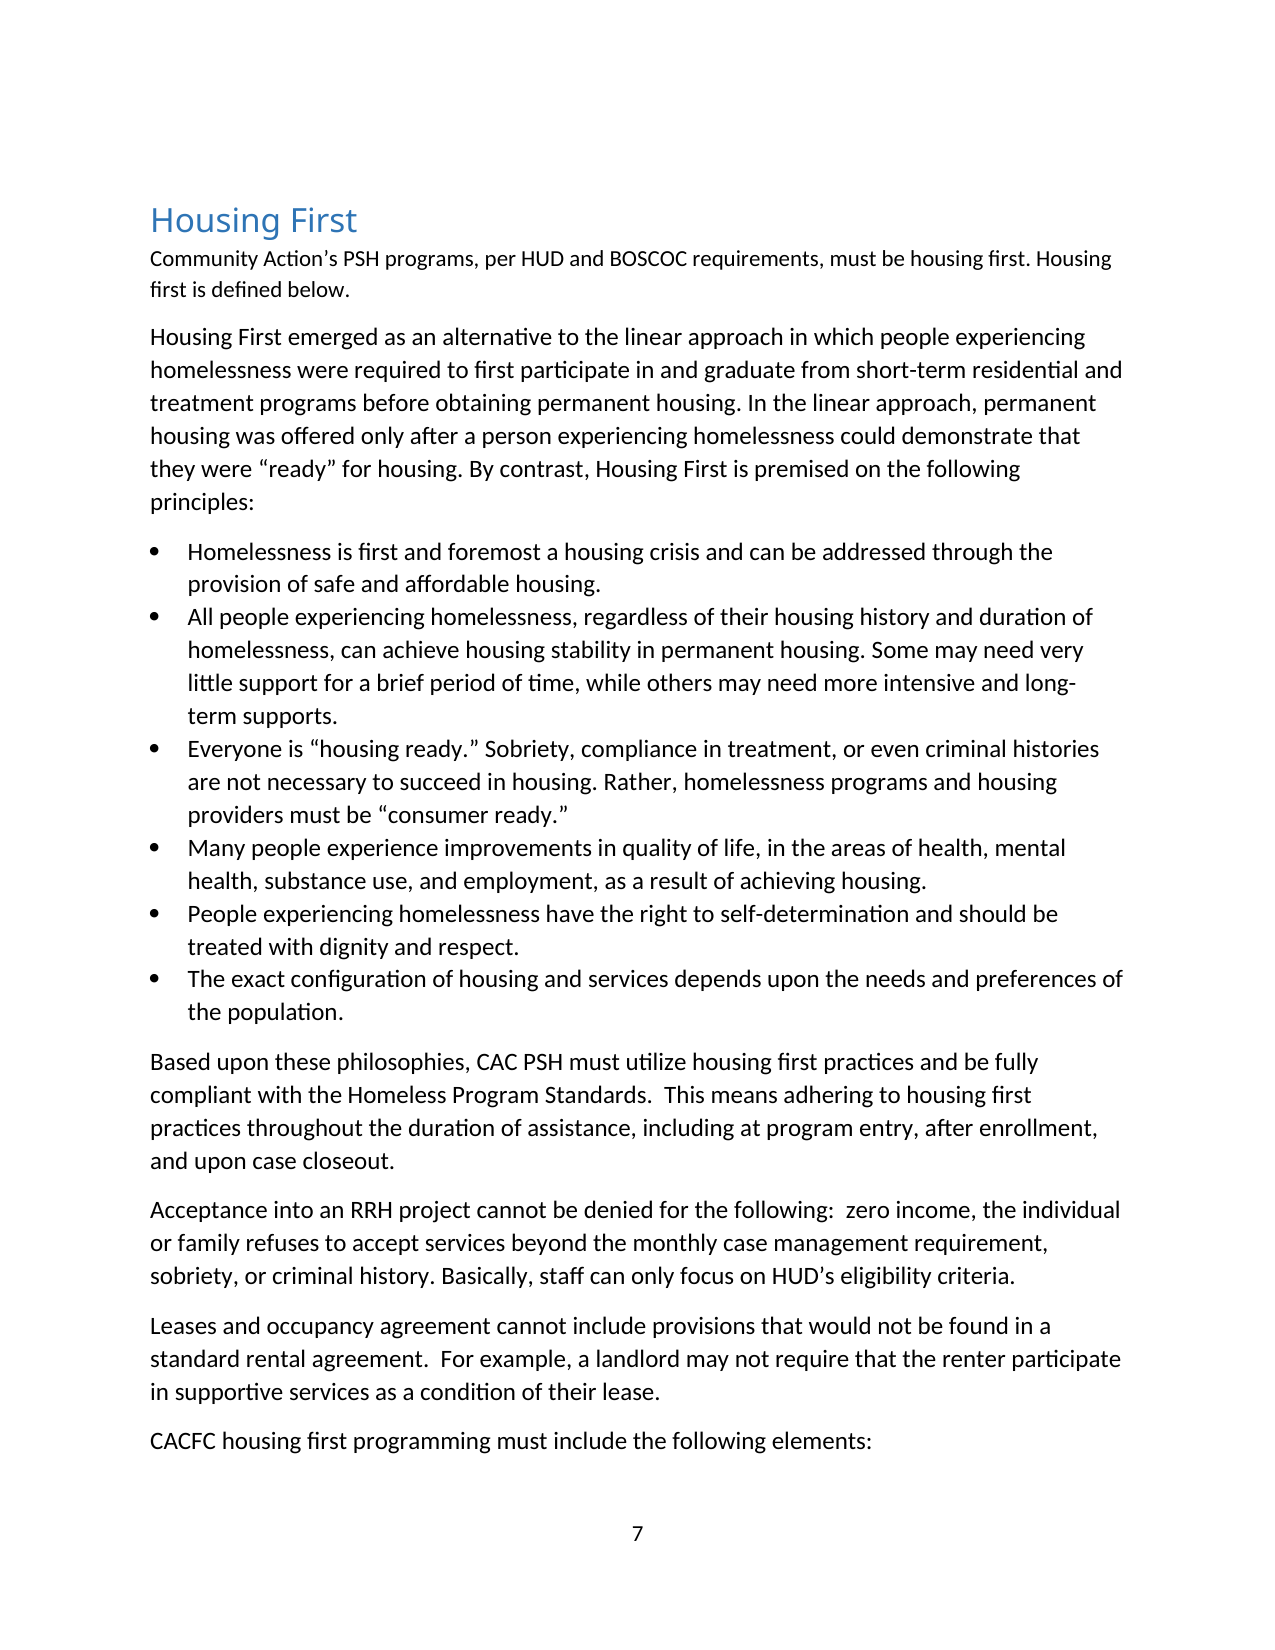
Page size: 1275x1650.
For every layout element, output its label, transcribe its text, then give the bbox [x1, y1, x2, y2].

list The exact configuration of housing and services depends upon the needs and preferences of the population. [150, 964, 1125, 1027]
text Acceptance into an RRH project cannot be denied for the following: zero income, the individual or family refuses to accept services beyond the monthly case management requirement, sobriety, or criminal history. Basically, staff can only focus on HUD’s eligibility criteria. [150, 1194, 1125, 1291]
list People experiencing homelessness have the right to self-determination and should be treated with dignity and respect. [150, 898, 1125, 961]
text Housing First Community Action’s PSH programs, per HUD and BOSCOC requirements, must be housing first. Housing first is defined below. [150, 197, 1125, 303]
text Leases and occupancy agreement cannot include provisions that would not be found in a standard rental agreement. For example, a landlord may not require that the renter participate in supportive services as a condition of their lease. [150, 1310, 1125, 1406]
text Based upon these philosophies, CAC PSH must utilize housing first practices and be fully compliant with the Homeless Program Standards. This means adhering to housing first practices throughout the duration of assistance, including at program entry, after enrollment, and upon case closeout. [150, 1046, 1125, 1175]
list Everyone is “housing ready.” Sobriety, compliance in treatment, or even criminal histories are not necessary to succeed in housing. Rather, homelessness programs and housing providers must be “consumer ready.” [150, 733, 1125, 829]
text Housing First emerged as an alternative to the linear approach in which people experiencing homelessness were required to first participate in and graduate from short-term residential and treatment programs before obtaining permanent housing. In the linear approach, permanent housing was offered only after a person experiencing homelessness could demonstrate that they were “ready” for housing. By contrast, Housing First is premised on the following principles: [150, 322, 1125, 517]
text CACFC housing first programming must include the following elements: [150, 1425, 1125, 1456]
list All people experiencing homelessness, regardless of their housing history and duration of homelessness, can achieve housing stability in permanent housing. Some may need very little support for a brief period of time, while others may need more intensive and long-term supports. [150, 602, 1125, 731]
list Homelessness is first and foremost a housing crisis and can be addressed through the provision of safe and affordable housing. [150, 536, 1125, 599]
list Many people experience improvements in quality of life, in the areas of health, mental health, substance use, and employment, as a result of achieving housing. [150, 832, 1125, 895]
